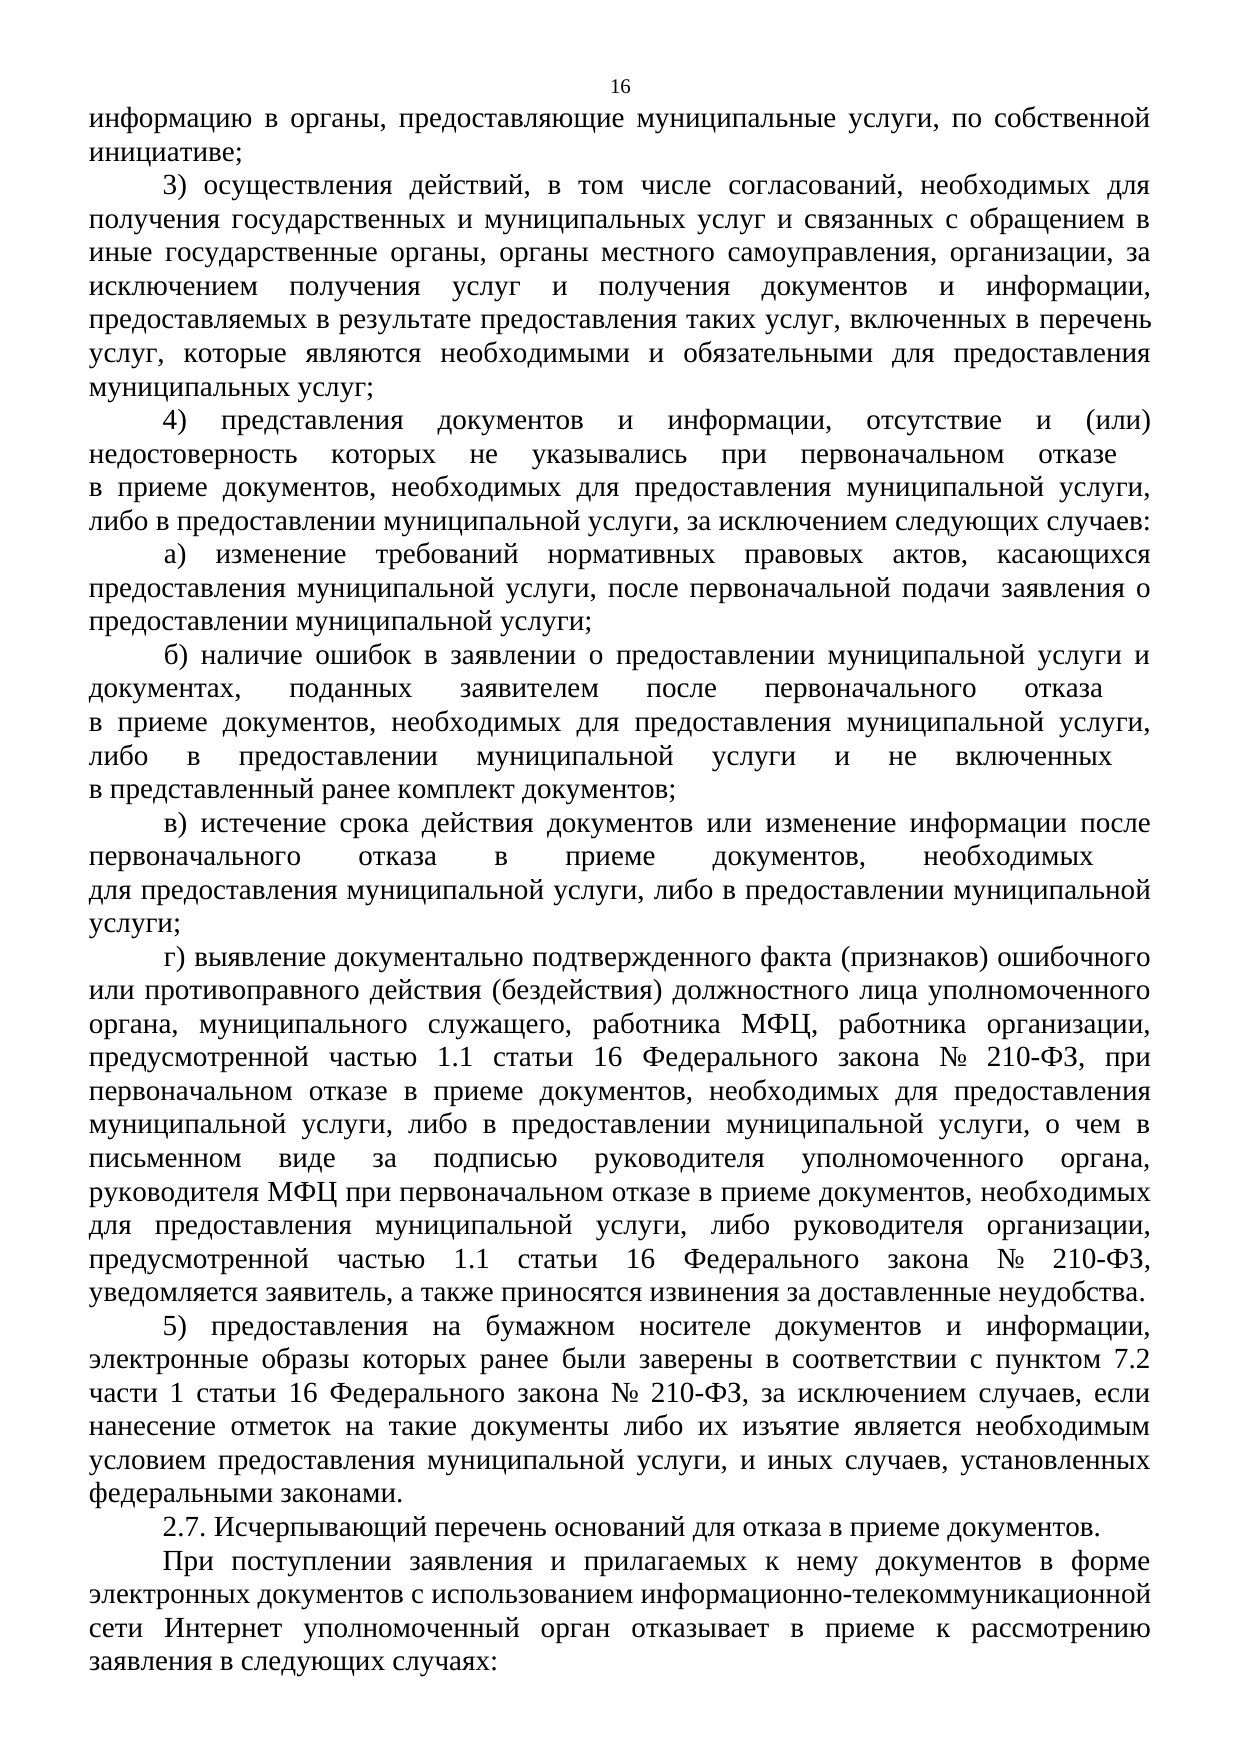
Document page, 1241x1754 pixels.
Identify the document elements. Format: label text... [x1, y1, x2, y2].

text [89, 100, 1152, 167]
text При поступлении заявления и прилагаемых к нему документов в форме электронных документов с использованием информационно-телекоммуникационной сети Интернет уполномоченный орган отказывает в приеме к рассмотрению заявления в следующих случаях: [89, 1543, 1152, 1677]
text в) истечение срока действия документов или изменение информации после первоначального отказа в приеме документов, необходимых для предоставления муниципальной услуги, либо в предоставлении муниципальной услуги; [89, 805, 1152, 939]
text 5) предоставления на бумажном носителе документов и информации, электронные образы которых ранее были заверены в соответствии с пунктом 7.2 части 1 статьи 16 Федерального закона № 210-ФЗ, за исключением случаев, если нанесение отметок на такие документы либо их изъятие является необходимым условием предоставления муниципальной услуги, и иных случаев, установленных федеральными законами. [89, 1308, 1152, 1509]
text г) выявление документально подтвержденного факта (признаков) ошибочного или противоправного действия (бездействия) должностного лица уполномоченного органа, муниципального служащего, работника МФЦ, работника организации, предусмотренной частью 1.1 статьи 16 Федерального закона № 210-ФЗ, при первоначальном отказе в приеме документов, необходимых для предоставления муниципальной услуги, либо в предоставлении муниципальной услуги, о чем в письменном виде за подписью руководителя уполномоченного органа, руководителя МФЦ при первоначальном отказе в приеме документов, необходимых для предоставления муниципальной услуги, либо руководителя организации, предусмотренной частью 1.1 статьи 16 Федерального закона № 210-ФЗ, уведомляется заявитель, а также приносятся извинения за доставленные неудобства. [89, 939, 1152, 1308]
text а) изменение требований нормативных правовых актов, касающихся предоставления муниципальной услуги, после первоначальной подачи заявления о предоставлении муниципальной услуги; [89, 536, 1152, 637]
text 3) осуществления действий, в том числе согласований, необходимых для получения государственных и муниципальных услуг и связанных с обращением в иные государственные органы, органы местного самоуправления, организации, за исключением получения услуг и получения документов и информации, предоставляемых в результате предоставления таких услуг, включенных в перечень услуг, которые являются необходимыми и обязательными для предоставления муниципальных услуг; [89, 167, 1152, 402]
text 4) представления документов и информации, отсутствие и (или) недостоверность которых не указывались при первоначальном отказе в приеме документов, необходимых для предоставления муниципальной услуги, либо в предоставлении муниципальной услуги, за исключением следующих случаев: [89, 402, 1152, 536]
text 2.7. Исчерпывающий перечень оснований для отказа в приеме документов. [89, 1509, 1152, 1543]
text б) наличие ошибок в заявлении о предоставлении муниципальной услуги и документах, поданных заявителем после первоначального отказа в приеме документов, необходимых для предоставления муниципальной услуги, либо в предоставлении муниципальной услуги и не включенных в представленный ранее комплект документов; [89, 637, 1152, 805]
